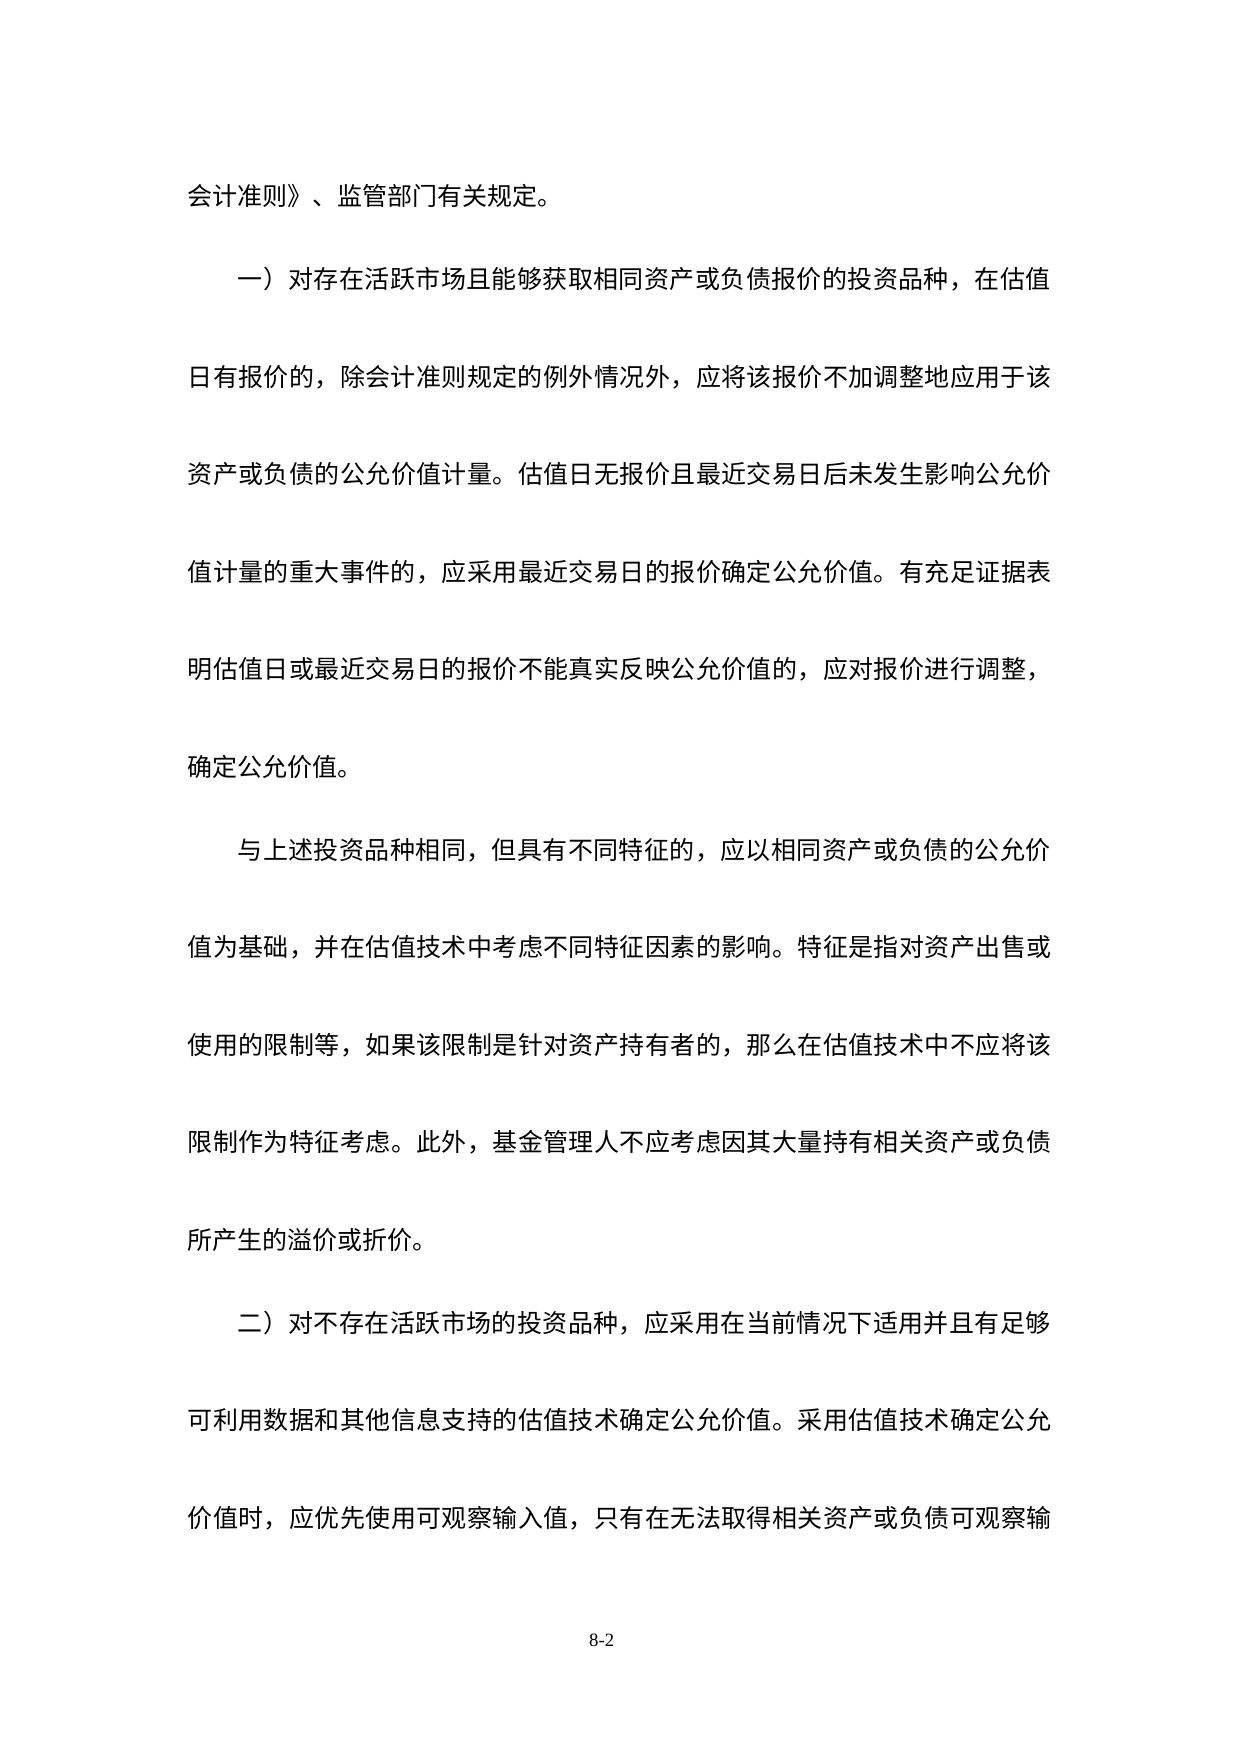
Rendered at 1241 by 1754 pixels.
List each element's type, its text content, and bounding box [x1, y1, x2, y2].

text 与上述投资品种相同，但具有不同特征的，应以相同资产或负债的公允价值为基础，并在估值技术中考虑不同特征因素的影响。特征是指对资产出售或使用的限制等，如果该限制是针对资产持有者的，那么在估值技术中不应将该限制作为特征考虑。此外，基金管理人不应考虑因其大量持有相关资产或负债所产生的溢价或折价。 [187, 816, 1053, 1271]
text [187, 1289, 1053, 1549]
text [187, 162, 1053, 227]
text 一）对存在活跃市场且能够获取相同资产或负债报价的投资品种，在估值日有报价的，除会计准则规定的例外情况外，应将该报价不加调整地应用于该资产或负债的公允价值计量。估值日无报价且最近交易日后未发生影响公允价值计量的重大事件的，应采用最近交易日的报价确定公允价值。有充足证据表明估值日或最近交易日的报价不能真实反映公允价值的，应对报价进行调整，确定公允价值。 [187, 245, 1053, 798]
